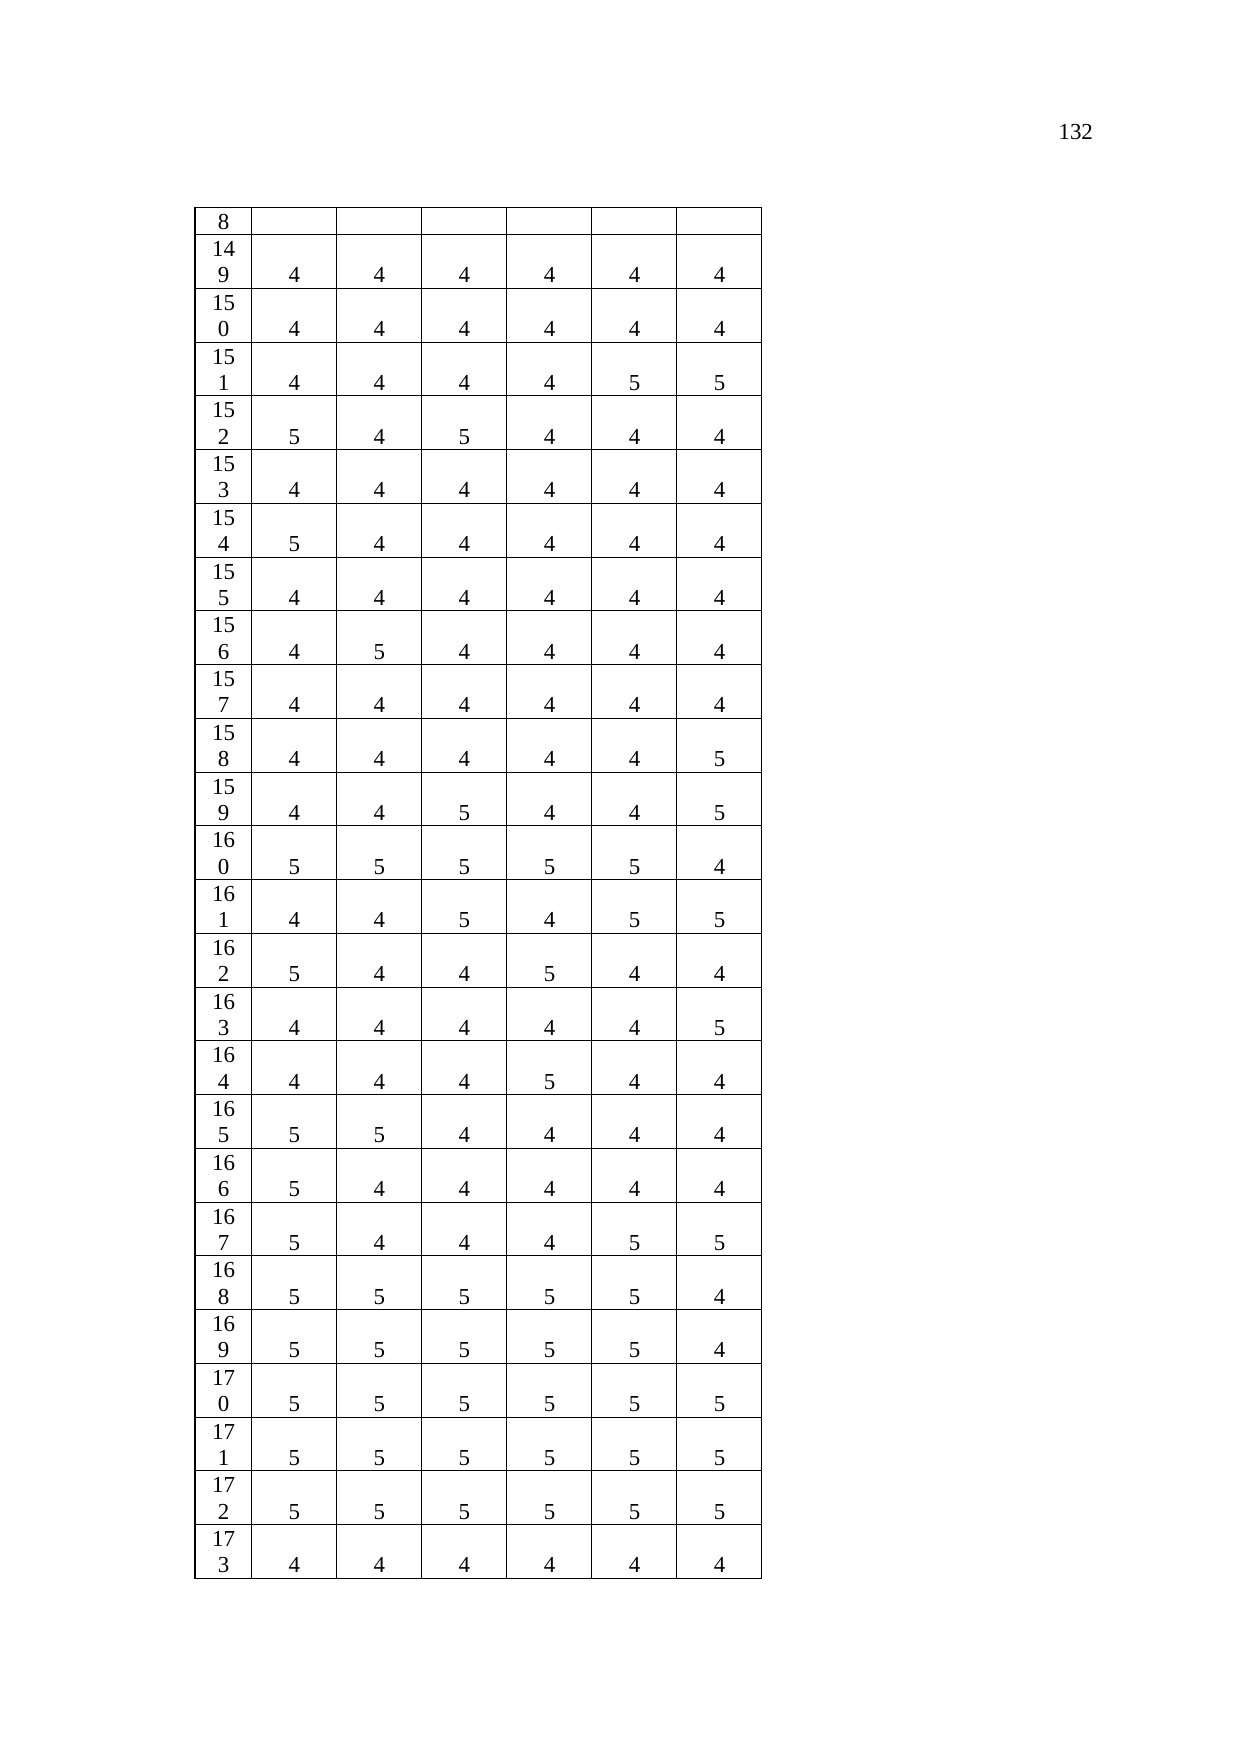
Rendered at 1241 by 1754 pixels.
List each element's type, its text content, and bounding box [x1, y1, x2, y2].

table_cell 4 [337, 719, 421, 772]
table_cell 165 [196, 1095, 251, 1148]
table_cell 166 [196, 1149, 251, 1202]
table_cell 4 [252, 988, 336, 1040]
table_cell 4 [592, 504, 676, 557]
table_cell 4 [592, 396, 676, 449]
table_cell 4 [252, 611, 336, 664]
table_cell 4 [252, 719, 336, 772]
table_cell 4 [677, 1310, 761, 1363]
table_cell 4 [592, 719, 676, 772]
table_cell 4 [337, 665, 421, 718]
table_cell 4 [677, 396, 761, 449]
table_cell 4 [422, 504, 506, 557]
table_cell 4 [422, 988, 506, 1040]
table_cell 4 [592, 289, 676, 342]
table_cell 4 [337, 235, 421, 288]
table_cell 5 [677, 1418, 761, 1470]
table_cell 4 [422, 450, 506, 503]
table_cell 4 [507, 1095, 591, 1148]
table_cell 4 [337, 773, 421, 825]
table_cell 4 [337, 1041, 421, 1094]
table_cell 4 [677, 1041, 761, 1094]
table_cell 4 [677, 504, 761, 557]
table_cell 4 [677, 1095, 761, 1148]
table_cell 160 [196, 826, 251, 879]
table_cell 5 [337, 611, 421, 664]
table_cell 5 [507, 934, 591, 987]
table_cell 4 [252, 665, 336, 718]
table_cell 4 [592, 665, 676, 718]
table_cell 4 [337, 558, 421, 610]
table_cell 4 [592, 450, 676, 503]
table_cell 5 [592, 1310, 676, 1363]
table_cell 4 [337, 934, 421, 987]
table_cell 5 [507, 1256, 591, 1309]
table_cell 4 [252, 343, 336, 395]
table_cell 5 [592, 1364, 676, 1417]
table_cell 148 [196, 208, 251, 234]
table_cell 4 [422, 1041, 506, 1094]
table_cell 4 [592, 988, 676, 1040]
table_cell 5 [507, 208, 591, 234]
table_cell 5 [252, 826, 336, 879]
table_cell 4 [337, 988, 421, 1040]
table_cell 158 [196, 719, 251, 772]
table_cell 4 [337, 289, 421, 342]
table_cell 4 [677, 450, 761, 503]
table_cell 4 [422, 1095, 506, 1148]
table_cell 168 [196, 1256, 251, 1309]
table_cell 5 [252, 208, 336, 234]
table_cell 152 [196, 396, 251, 449]
table_cell 169 [196, 1310, 251, 1363]
table_cell 4 [677, 1525, 761, 1578]
table_cell 5 [507, 1041, 591, 1094]
table_cell 151 [196, 343, 251, 395]
table_cell 170 [196, 1364, 251, 1417]
table_cell 4 [422, 558, 506, 610]
table_cell 5 [422, 773, 506, 825]
table_cell 4 [592, 934, 676, 987]
table_cell 161 [196, 880, 251, 933]
table_cell 5 [252, 1364, 336, 1417]
table_cell 5 [337, 826, 421, 879]
table_cell 4 [592, 611, 676, 664]
table_cell 4 [677, 665, 761, 718]
table_cell 4 [422, 235, 506, 288]
table_cell 4 [252, 558, 336, 610]
table_cell 4 [422, 934, 506, 987]
table_cell 4 [507, 1203, 591, 1255]
table_cell 155 [196, 558, 251, 610]
table_cell 4 [677, 1256, 761, 1309]
table_cell 4 [677, 934, 761, 987]
table_cell 5 [422, 208, 506, 234]
table_cell 5 [592, 343, 676, 395]
table_cell 4 [422, 1203, 506, 1255]
table_cell 5 [677, 1364, 761, 1417]
table_cell 4 [507, 504, 591, 557]
table_cell 159 [196, 773, 251, 825]
table_cell 164 [196, 1041, 251, 1094]
table_cell 5 [592, 1256, 676, 1309]
table_cell 5 [592, 1203, 676, 1255]
table_cell 5 [592, 880, 676, 933]
table_cell 4 [677, 558, 761, 610]
table_cell 5 [677, 773, 761, 825]
table_cell 172 [196, 1471, 251, 1524]
table_cell 4 [252, 235, 336, 288]
table_cell 5 [422, 880, 506, 933]
table_cell 4 [252, 450, 336, 503]
table_cell 156 [196, 611, 251, 664]
table_cell 5 [337, 1471, 421, 1524]
table_cell 4 [337, 504, 421, 557]
table_cell 5 [592, 1418, 676, 1470]
table_cell 5 [677, 1203, 761, 1255]
table_cell 5 [507, 1471, 591, 1524]
table_cell 4 [592, 235, 676, 288]
table_cell 4 [337, 880, 421, 933]
table_cell 5 [677, 1471, 761, 1524]
table_cell 4 [507, 558, 591, 610]
table_cell 5 [507, 826, 591, 879]
table_cell 4 [677, 611, 761, 664]
table_cell 4 [592, 1525, 676, 1578]
table_cell 5 [507, 1418, 591, 1470]
table_cell 5 [252, 1256, 336, 1309]
table_cell 4 [337, 1149, 421, 1202]
table_cell 4 [507, 1149, 591, 1202]
table_cell 5 [422, 1256, 506, 1309]
table_cell 4 [507, 289, 591, 342]
table_cell 4 [252, 773, 336, 825]
table_cell 5 [252, 1203, 336, 1255]
table_cell 4 [337, 1525, 421, 1578]
table_cell 157 [196, 665, 251, 718]
table_cell 4 [677, 1149, 761, 1202]
table_cell 150 [196, 289, 251, 342]
table_cell 5 [422, 1471, 506, 1524]
table_cell 154 [196, 504, 251, 557]
table_cell 4 [337, 1203, 421, 1255]
table_cell 4 [507, 988, 591, 1040]
table_cell 4 [592, 1095, 676, 1148]
table_cell 4 [592, 773, 676, 825]
table_cell 4 [422, 1525, 506, 1578]
table_cell 4 [422, 1149, 506, 1202]
table_cell 5 [337, 1095, 421, 1148]
table_cell 5 [677, 208, 761, 234]
table_cell 5 [252, 1471, 336, 1524]
table_cell 163 [196, 988, 251, 1040]
table_cell 167 [196, 1203, 251, 1255]
table_cell 5 [337, 1418, 421, 1470]
table_cell 173 [196, 1525, 251, 1578]
table_cell 5 [252, 396, 336, 449]
table_cell 5 [337, 1256, 421, 1309]
table_cell 4 [507, 880, 591, 933]
table_cell 5 [592, 208, 676, 234]
table_cell 4 [677, 235, 761, 288]
table_cell 4 [507, 396, 591, 449]
table_cell 4 [592, 558, 676, 610]
table_cell 5 [252, 1418, 336, 1470]
table_cell 4 [592, 1149, 676, 1202]
table_cell 4 [337, 343, 421, 395]
table_cell 4 [422, 289, 506, 342]
table_cell 4 [592, 1041, 676, 1094]
table_cell 149 [196, 235, 251, 288]
table_cell 5 [422, 1364, 506, 1417]
table_cell 4 [337, 396, 421, 449]
table_cell 4 [422, 343, 506, 395]
table_cell 5 [252, 1095, 336, 1148]
table_cell 5 [337, 1364, 421, 1417]
table_cell 4 [507, 719, 591, 772]
table_cell 5 [507, 1310, 591, 1363]
table_cell 4 [422, 719, 506, 772]
table_cell 4 [677, 289, 761, 342]
table_cell 4 [252, 289, 336, 342]
table_cell 162 [196, 934, 251, 987]
table_cell 4 [337, 450, 421, 503]
table_cell 5 [677, 988, 761, 1040]
table_cell 4 [507, 235, 591, 288]
table_cell 4 [422, 611, 506, 664]
table_cell 5 [677, 880, 761, 933]
table_cell 5 [252, 1149, 336, 1202]
table_cell 4 [252, 880, 336, 933]
table_cell 5 [592, 826, 676, 879]
table_cell 5 [252, 1310, 336, 1363]
table_cell 171 [196, 1418, 251, 1470]
table_cell 4 [507, 450, 591, 503]
table_cell 4 [422, 665, 506, 718]
table_cell 5 [677, 343, 761, 395]
table_cell 4 [677, 826, 761, 879]
table_cell 5 [337, 1310, 421, 1363]
table_cell 5 [507, 1364, 591, 1417]
table_cell 4 [507, 665, 591, 718]
table_cell 5 [422, 1418, 506, 1470]
table_cell 5 [677, 719, 761, 772]
table_cell 5 [252, 934, 336, 987]
table_cell 153 [196, 450, 251, 503]
table_cell 5 [592, 1471, 676, 1524]
table_cell 4 [507, 773, 591, 825]
table_cell 4 [507, 1525, 591, 1578]
table_cell 4 [252, 1041, 336, 1094]
table_cell 5 [422, 396, 506, 449]
table_cell 5 [422, 1310, 506, 1363]
table_cell 4 [252, 1525, 336, 1578]
table_cell 5 [252, 504, 336, 557]
table_cell 5 [337, 208, 421, 234]
table_cell 4 [507, 343, 591, 395]
table_cell 5 [422, 826, 506, 879]
table_cell 4 [507, 611, 591, 664]
